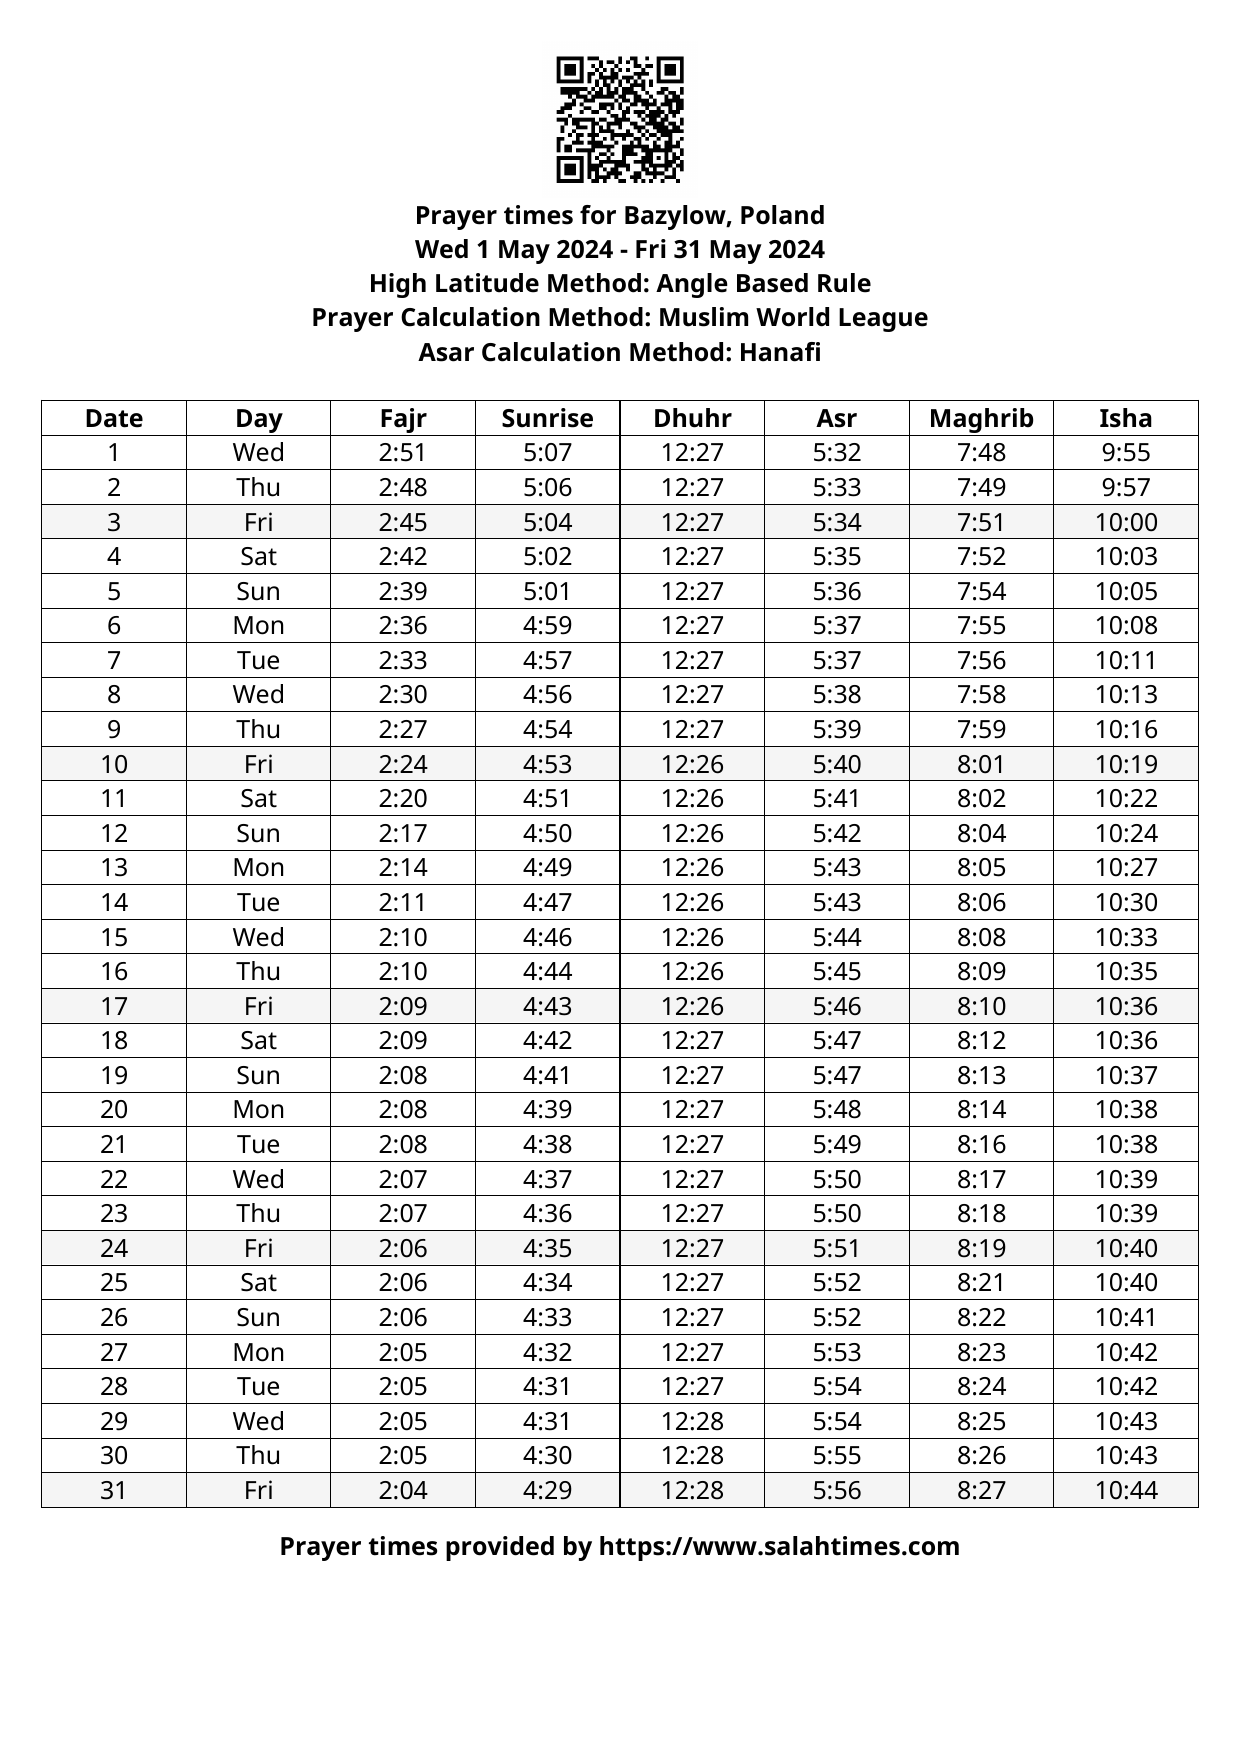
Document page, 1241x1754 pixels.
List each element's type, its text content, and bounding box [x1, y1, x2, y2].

table_cell 10:38 [1054, 1093, 1198, 1126]
table_cell 12:28 [621, 1404, 764, 1437]
table_cell 12:27 [621, 1196, 764, 1230]
table_cell 4:29 [476, 1473, 619, 1507]
table_cell 2:05 [331, 1335, 475, 1368]
table_cell 4:56 [476, 678, 619, 711]
table_header Isha [1054, 401, 1198, 434]
table_cell Sun [187, 1058, 330, 1092]
table_cell 7:56 [910, 643, 1053, 677]
text Prayer Calculation Method: Muslim World League [42, 300, 1198, 334]
table_cell 2:10 [331, 920, 475, 953]
table_cell 10:24 [1054, 816, 1198, 849]
table_cell 2:06 [331, 1300, 475, 1334]
table_cell 12:26 [621, 816, 764, 849]
table_cell 10:19 [1054, 747, 1198, 780]
table_cell 3 [42, 505, 186, 538]
table_cell Thu [187, 1196, 330, 1230]
table_cell 2:07 [331, 1196, 475, 1230]
table_cell 27 [42, 1335, 186, 1368]
table_cell Wed [187, 1404, 330, 1437]
table_cell 5:52 [765, 1300, 909, 1334]
table_cell 23 [42, 1196, 186, 1230]
table_cell 2:45 [331, 505, 475, 538]
table_header Fajr [331, 401, 475, 434]
table_cell 10:37 [1054, 1058, 1198, 1092]
table_cell 10 [42, 747, 186, 780]
table_cell 12:27 [621, 470, 764, 504]
table_cell Thu [187, 712, 330, 746]
table_cell 5:54 [765, 1369, 909, 1403]
table_cell Tue [187, 885, 330, 919]
table_cell Sun [187, 816, 330, 849]
table_cell 4:44 [476, 954, 619, 988]
table_cell 12:27 [621, 1093, 764, 1126]
table_cell Wed [187, 678, 330, 711]
table_cell 2:06 [331, 1231, 475, 1264]
table_cell 10:39 [1054, 1196, 1198, 1230]
table_cell Wed [187, 920, 330, 953]
table_cell 1 [42, 436, 186, 469]
table_cell 4:43 [476, 989, 619, 1022]
table_cell 12:26 [621, 954, 764, 988]
table_cell 4:47 [476, 885, 619, 919]
table_cell 10:35 [1054, 954, 1198, 988]
table_cell 8:16 [910, 1127, 1053, 1161]
table_cell 8:12 [910, 1024, 1053, 1057]
table_cell 11 [42, 781, 186, 815]
table_cell 4 [42, 539, 186, 573]
table_cell 12:26 [621, 747, 764, 780]
table_cell 2:30 [331, 678, 475, 711]
table_cell 5:38 [765, 678, 909, 711]
table_cell 24 [42, 1231, 186, 1264]
table_cell 5:37 [765, 643, 909, 677]
table_cell Thu [187, 470, 330, 504]
table_cell 10:36 [1054, 989, 1198, 1022]
table_cell 16 [42, 954, 186, 988]
table_header Dhuhr [621, 401, 764, 434]
table_cell 2:10 [331, 954, 475, 988]
table_cell 15 [42, 920, 186, 953]
table_cell Sat [187, 1266, 330, 1299]
table_cell 10:42 [1054, 1335, 1198, 1368]
table_cell 20 [42, 1093, 186, 1126]
table_cell 28 [42, 1369, 186, 1403]
text Asar Calculation Method: Hanafi [42, 334, 1198, 368]
table_cell 4:57 [476, 643, 619, 677]
table_cell Sun [187, 574, 330, 607]
table_cell 8:18 [910, 1196, 1053, 1230]
table_cell 12:26 [621, 885, 764, 919]
table_cell 4:50 [476, 816, 619, 849]
table_cell Fri [187, 1473, 330, 1507]
table_cell 8:08 [910, 920, 1053, 953]
table_cell Mon [187, 1335, 330, 1368]
table_cell Thu [187, 1439, 330, 1472]
table_cell 8:09 [910, 954, 1053, 988]
table_cell 2 [42, 470, 186, 504]
table_cell 10:13 [1054, 678, 1198, 711]
table_cell Sat [187, 1024, 330, 1057]
table_cell 2:06 [331, 1266, 475, 1299]
table_cell 2:11 [331, 885, 475, 919]
table_cell 12 [42, 816, 186, 849]
table_cell 10:43 [1054, 1404, 1198, 1437]
table_cell 12:27 [621, 539, 764, 573]
table_cell 8:27 [910, 1473, 1053, 1507]
table_cell Wed [187, 436, 330, 469]
table_cell 5:50 [765, 1162, 909, 1195]
table_cell 2:08 [331, 1127, 475, 1161]
table_cell 4:31 [476, 1404, 619, 1437]
table_cell 5:37 [765, 609, 909, 642]
table_cell Tue [187, 1127, 330, 1161]
table_cell 12:27 [621, 1058, 764, 1092]
table_cell 12:27 [621, 574, 764, 607]
table_cell 12:26 [621, 989, 764, 1022]
table_cell Fri [187, 1231, 330, 1264]
table_cell 5:33 [765, 470, 909, 504]
table_header Date [42, 401, 186, 434]
table_cell 5:41 [765, 781, 909, 815]
table_cell 5:52 [765, 1266, 909, 1299]
text High Latitude Method: Angle Based Rule [42, 266, 1198, 300]
table_cell Fri [187, 747, 330, 780]
table_cell 8:14 [910, 1093, 1053, 1126]
table_cell 8 [42, 678, 186, 711]
table_cell 2:07 [331, 1162, 475, 1195]
table_cell 12:27 [621, 1127, 764, 1161]
table_cell 2:08 [331, 1058, 475, 1092]
table_cell 5:45 [765, 954, 909, 988]
table_cell 12:27 [621, 1369, 764, 1403]
table_cell 10:33 [1054, 920, 1198, 953]
table_cell 5:48 [765, 1093, 909, 1126]
table_cell 12:26 [621, 851, 764, 884]
table_cell 4:39 [476, 1093, 619, 1126]
table_cell 4:59 [476, 609, 619, 642]
table_cell 8:13 [910, 1058, 1053, 1092]
table_cell 5:50 [765, 1196, 909, 1230]
table_cell 12:27 [621, 712, 764, 746]
table_cell Fri [187, 505, 330, 538]
table_cell Fri [187, 989, 330, 1022]
table_cell 5:06 [476, 470, 619, 504]
table_cell 4:36 [476, 1196, 619, 1230]
table_cell 8:10 [910, 989, 1053, 1022]
table_cell 8:22 [910, 1300, 1053, 1334]
table_cell 10:40 [1054, 1266, 1198, 1299]
table_cell 7:51 [910, 505, 1053, 538]
table_cell 10:36 [1054, 1024, 1198, 1057]
table_cell 2:09 [331, 989, 475, 1022]
table_cell Sat [187, 781, 330, 815]
table_cell 12:27 [621, 1300, 764, 1334]
table_cell 10:11 [1054, 643, 1198, 677]
table_cell 10:05 [1054, 574, 1198, 607]
table_cell 8:05 [910, 851, 1053, 884]
table_cell 8:19 [910, 1231, 1053, 1264]
table_cell 12:27 [621, 1335, 764, 1368]
table_cell 2:14 [331, 851, 475, 884]
table_cell 4:42 [476, 1024, 619, 1057]
table_cell 31 [42, 1473, 186, 1507]
text Prayer times provided by https://www.salahtimes.com [42, 1528, 1198, 1563]
table_cell 7:59 [910, 712, 1053, 746]
table_cell 9:57 [1054, 470, 1198, 504]
table_cell 7 [42, 643, 186, 677]
table_cell 10:22 [1054, 781, 1198, 815]
table_cell 2:05 [331, 1369, 475, 1403]
table_cell 4:54 [476, 712, 619, 746]
table_cell 5:07 [476, 436, 619, 469]
table_cell 4:35 [476, 1231, 619, 1264]
table_cell Sat [187, 539, 330, 573]
table_cell 2:39 [331, 574, 475, 607]
table_cell 6 [42, 609, 186, 642]
table_cell 2:08 [331, 1093, 475, 1126]
table_cell 10:38 [1054, 1127, 1198, 1161]
table_cell 5 [42, 574, 186, 607]
table_cell 2:09 [331, 1024, 475, 1057]
table_header Sunrise [476, 401, 619, 434]
table_cell 4:53 [476, 747, 619, 780]
table_cell 4:30 [476, 1439, 619, 1472]
table_cell 4:31 [476, 1369, 619, 1403]
table_cell 10:40 [1054, 1231, 1198, 1264]
table_cell 8:24 [910, 1369, 1053, 1403]
picture [542, 41, 699, 198]
table_cell 12:28 [621, 1473, 764, 1507]
table_cell 25 [42, 1266, 186, 1299]
table_cell 10:39 [1054, 1162, 1198, 1195]
table_cell 12:26 [621, 781, 764, 815]
table_cell 17 [42, 989, 186, 1022]
table_cell 10:30 [1054, 885, 1198, 919]
table_cell 5:51 [765, 1231, 909, 1264]
table_cell 5:04 [476, 505, 619, 538]
table_cell 8:06 [910, 885, 1053, 919]
table_cell 9:55 [1054, 436, 1198, 469]
table_cell 2:04 [331, 1473, 475, 1507]
table_cell Tue [187, 1369, 330, 1403]
table_cell 8:26 [910, 1439, 1053, 1472]
table_cell 5:54 [765, 1404, 909, 1437]
text Wed 1 May 2024 - Fri 31 May 2024 [42, 232, 1198, 266]
table_cell 12:27 [621, 505, 764, 538]
table_cell 12:26 [621, 920, 764, 953]
table_cell Tue [187, 643, 330, 677]
table_cell 2:51 [331, 436, 475, 469]
table_cell 7:58 [910, 678, 1053, 711]
text Prayer times for Bazylow, Poland [42, 198, 1198, 232]
table_cell 8:04 [910, 816, 1053, 849]
table_cell 12:27 [621, 436, 764, 469]
table_cell 4:38 [476, 1127, 619, 1161]
table_cell 7:48 [910, 436, 1053, 469]
table_cell 10:27 [1054, 851, 1198, 884]
table_cell Wed [187, 1162, 330, 1195]
table_cell 5:47 [765, 1058, 909, 1092]
table_cell Thu [187, 954, 330, 988]
table_cell 12:27 [621, 1162, 764, 1195]
table_cell 5:39 [765, 712, 909, 746]
table_cell 5:32 [765, 436, 909, 469]
table_header Maghrib [910, 401, 1053, 434]
table_cell 12:27 [621, 678, 764, 711]
table_cell 7:55 [910, 609, 1053, 642]
table_header Day [187, 401, 330, 434]
table_cell 5:46 [765, 989, 909, 1022]
table_cell 10:16 [1054, 712, 1198, 746]
table_cell 2:20 [331, 781, 475, 815]
table_cell 10:44 [1054, 1473, 1198, 1507]
table_cell Mon [187, 1093, 330, 1126]
table_cell 2:33 [331, 643, 475, 677]
table_cell Mon [187, 609, 330, 642]
table_cell Mon [187, 851, 330, 884]
table_cell 8:17 [910, 1162, 1053, 1195]
table_cell 4:33 [476, 1300, 619, 1334]
table_cell 2:42 [331, 539, 475, 573]
table_cell 10:03 [1054, 539, 1198, 573]
table_cell 2:05 [331, 1439, 475, 1472]
table_cell 5:34 [765, 505, 909, 538]
table_cell 8:21 [910, 1266, 1053, 1299]
table_cell 13 [42, 851, 186, 884]
table_cell 12:27 [621, 609, 764, 642]
table_cell 5:53 [765, 1335, 909, 1368]
table_cell 7:54 [910, 574, 1053, 607]
table_cell 2:36 [331, 609, 475, 642]
table_cell 5:43 [765, 885, 909, 919]
table_cell 29 [42, 1404, 186, 1437]
table_cell 12:27 [621, 1266, 764, 1299]
table_cell 5:02 [476, 539, 619, 573]
table_cell 5:56 [765, 1473, 909, 1507]
table_cell 2:27 [331, 712, 475, 746]
table_cell 12:27 [621, 1231, 764, 1264]
table_cell 22 [42, 1162, 186, 1195]
table_cell 5:49 [765, 1127, 909, 1161]
table_cell 4:46 [476, 920, 619, 953]
table_cell 14 [42, 885, 186, 919]
table_cell 7:52 [910, 539, 1053, 573]
table_cell 7:49 [910, 470, 1053, 504]
table_cell 5:36 [765, 574, 909, 607]
table_cell 2:05 [331, 1404, 475, 1437]
table_cell 12:27 [621, 643, 764, 677]
table_cell 5:35 [765, 539, 909, 573]
table_cell 4:34 [476, 1266, 619, 1299]
table_cell 8:23 [910, 1335, 1053, 1368]
table_cell 2:17 [331, 816, 475, 849]
table_cell 4:37 [476, 1162, 619, 1195]
table_cell 5:40 [765, 747, 909, 780]
table_cell 26 [42, 1300, 186, 1334]
table_cell Sun [187, 1300, 330, 1334]
table_cell 9 [42, 712, 186, 746]
table_header Asr [765, 401, 909, 434]
table_cell 5:01 [476, 574, 619, 607]
table_cell 4:51 [476, 781, 619, 815]
table_cell 19 [42, 1058, 186, 1092]
table_cell 10:00 [1054, 505, 1198, 538]
table_cell 2:48 [331, 470, 475, 504]
table_cell 30 [42, 1439, 186, 1472]
table_cell 4:32 [476, 1335, 619, 1368]
table_cell 10:43 [1054, 1439, 1198, 1472]
table_cell 12:28 [621, 1439, 764, 1472]
table_cell 5:55 [765, 1439, 909, 1472]
table_cell 4:41 [476, 1058, 619, 1092]
table_cell 5:44 [765, 920, 909, 953]
table_cell 4:49 [476, 851, 619, 884]
table_cell 5:47 [765, 1024, 909, 1057]
table_cell 10:08 [1054, 609, 1198, 642]
table_cell 2:24 [331, 747, 475, 780]
table_cell 5:43 [765, 851, 909, 884]
table_cell 8:25 [910, 1404, 1053, 1437]
table_cell 8:02 [910, 781, 1053, 815]
table_cell 12:27 [621, 1024, 764, 1057]
table_cell 18 [42, 1024, 186, 1057]
table_cell 21 [42, 1127, 186, 1161]
table_cell 5:42 [765, 816, 909, 849]
table_cell 8:01 [910, 747, 1053, 780]
table_cell 10:42 [1054, 1369, 1198, 1403]
table_cell 10:41 [1054, 1300, 1198, 1334]
